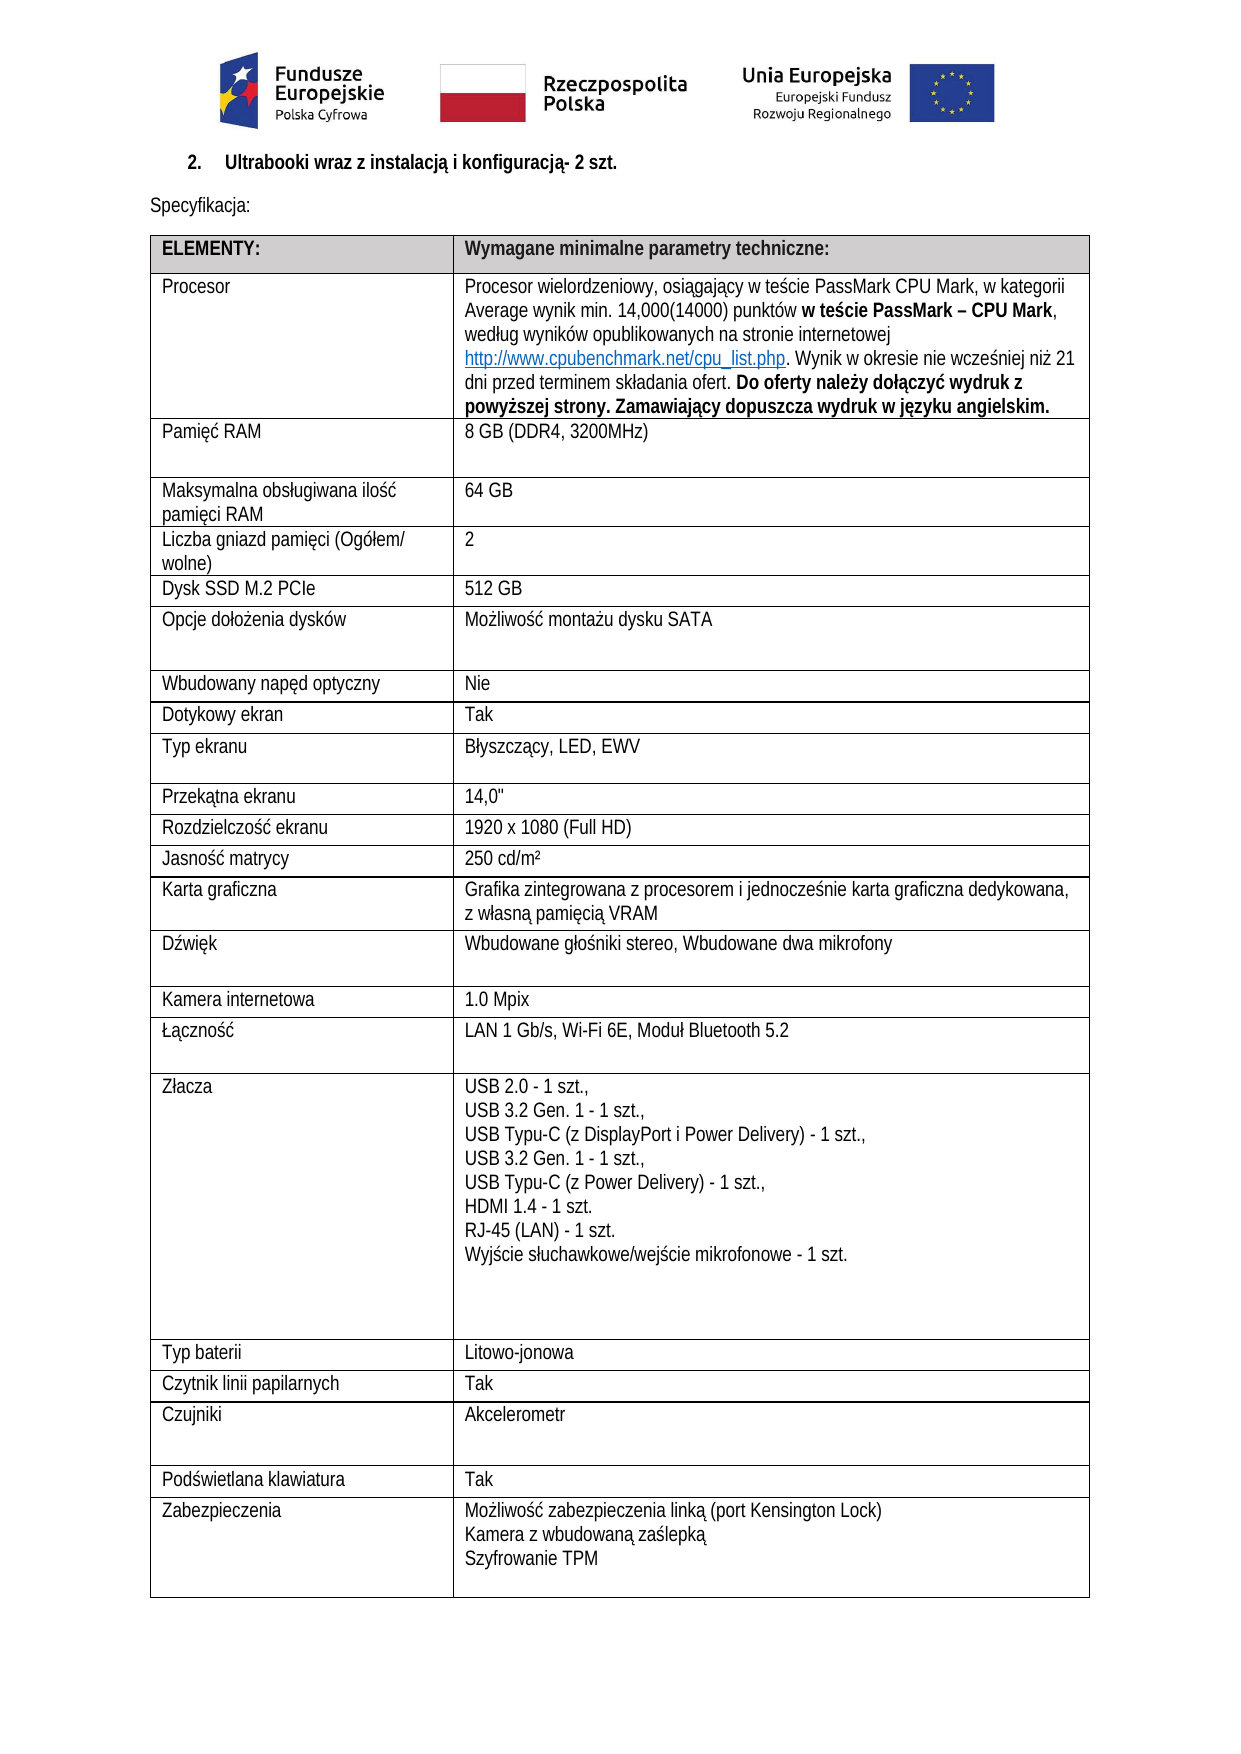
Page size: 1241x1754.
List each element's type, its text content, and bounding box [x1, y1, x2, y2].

table_cell Wbudowany napęd optyczny [151, 671, 453, 701]
table_cell Czujniki [151, 1403, 453, 1465]
table_cell Akcelerometr [454, 1403, 1089, 1465]
table_cell Litowo-jonowa [454, 1340, 1089, 1370]
table_cell 1.0 Mpix [454, 987, 1089, 1017]
table_cell Przekątna ekranu [151, 784, 453, 814]
table_cell Tak [454, 703, 1089, 733]
table_cell Pamięć RAM [151, 419, 453, 477]
table_cell Możliwość zabezpieczenia linką (port Kensington Lock) Kamera z wbudowaną zaślepką Szyfrowanie TPM [454, 1498, 1089, 1597]
table_header ELEMENTY: [151, 236, 453, 273]
table_cell 2 [454, 527, 1089, 575]
text Specyfikacja: [150, 192, 1090, 216]
table_cell Dźwięk [151, 931, 453, 986]
table_cell Nie [454, 671, 1089, 701]
table_cell USB 2.0 - 1 szt., USB 3.2 Gen. 1 - 1 szt., USB Typu-C (z DisplayPort i Power Delivery) - 1 szt., USB 3.2 Gen. 1 - 1 szt., USB Typu-C (z Power Delivery) - 1 szt., HDMI 1.4 - 1 szt. RJ-45 (LAN) - 1 szt. Wyjście słuchawkowe/wejście mikrofonowe - 1 szt. [454, 1074, 1089, 1339]
table_cell 8 GB (DDR4, 3200MHz) [454, 419, 1089, 477]
table_cell Liczba gniazd pamięci (Ogółem/ wolne) [151, 527, 453, 575]
table_cell Dysk SSD M.2 PCIe [151, 576, 453, 606]
table_cell Typ baterii [151, 1340, 453, 1370]
table_cell Kamera internetowa [151, 987, 453, 1017]
table_cell Podświetlana klawiatura [151, 1466, 453, 1497]
table_cell Złacza [151, 1074, 453, 1339]
table_cell Procesor [151, 274, 453, 417]
table_cell 1920 x 1080 (Full HD) [454, 815, 1089, 845]
table_cell Zabezpieczenia [151, 1498, 453, 1597]
table_cell LAN 1 Gb/s, Wi-Fi 6E, Moduł Bluetooth 5.2 [454, 1018, 1089, 1073]
table_cell Łączność [151, 1018, 453, 1073]
table_cell Maksymalna obsługiwana ilość pamięci RAM [151, 478, 453, 526]
table_cell Opcje dołożenia dysków [151, 607, 453, 670]
table_cell Tak [454, 1371, 1089, 1401]
table_cell 64 GB [454, 478, 1089, 526]
table_cell 250 cd/m² [454, 846, 1089, 876]
table_cell Jasność matrycy [151, 846, 453, 876]
table_cell 512 GB [454, 576, 1089, 606]
table_cell Grafika zintegrowana z procesorem i jednocześnie karta graficzna dedykowana, z własną pamięcią VRAM [454, 878, 1089, 929]
table_cell Typ ekranu [151, 734, 453, 783]
table_cell 14,0" [454, 784, 1089, 814]
table_cell Czytnik linii papilarnych [151, 1371, 453, 1401]
table_cell Wbudowane głośniki stereo, Wbudowane dwa mikrofony [454, 931, 1089, 986]
table_header Wymagane minimalne parametry techniczne: [454, 236, 1089, 273]
table_cell Możliwość montażu dysku SATA [454, 607, 1089, 670]
list Ultrabooki wraz z instalacją i konfiguracją- 2 szt. [187, 150, 1090, 174]
table_cell Tak [454, 1466, 1089, 1497]
table_cell Błyszczący, LED, EWV [454, 734, 1089, 783]
table_cell Rozdzielczość ekranu [151, 815, 453, 845]
table_cell Procesor wielordzeniowy, osiągający w teście PassMark CPU Mark, w kategorii Average wynik min. 14,000(14000) punktów w teście PassMark – CPU Mark, według wyników opublikowanych na stronie internetowej http://www.cpubenchmark.net/cpu_list.php. Wynik w okresie nie wcześniej niż 21 dni przed terminem składania ofert. Do oferty należy dołączyć wydruk z powyższej strony. Zamawiający dopuszcza wydruk w języku angielskim. [454, 274, 1089, 417]
table_cell Dotykowy ekran [151, 703, 453, 733]
table_cell Karta graficzna [151, 878, 453, 929]
